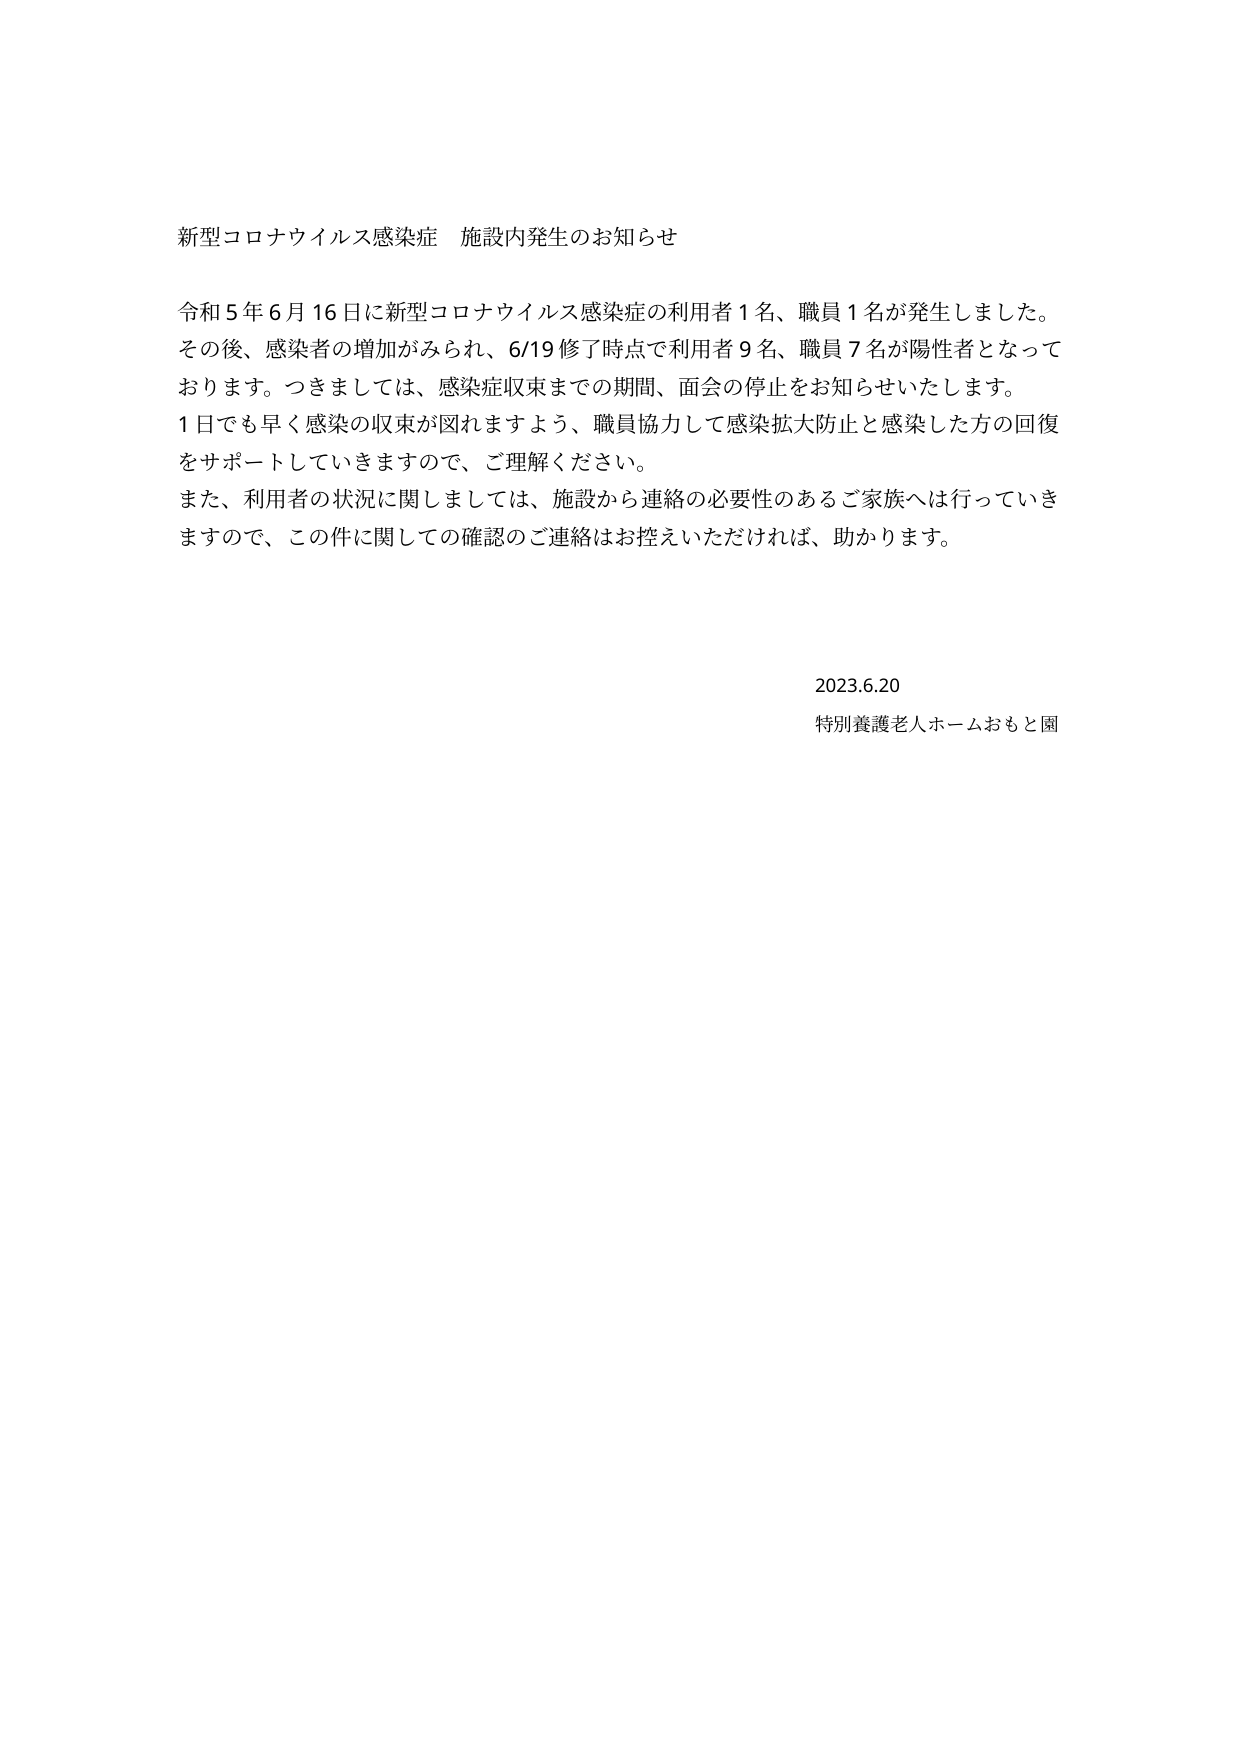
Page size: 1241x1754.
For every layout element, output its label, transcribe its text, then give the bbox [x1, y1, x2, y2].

text 新型コロナウイルス感染症 施設内発生のお知らせ [177, 217, 1063, 254]
text その後、感染者の増加がみられ、6/19修了時点で利用者9名、職員7名が陽性者となっております。つきましては、感染症収束までの期間、面会の停止をお知らせいたします。 [177, 329, 1063, 404]
text 特別養護老人ホームおもと園 [177, 704, 1063, 742]
text 1日でも早く感染の収束が図れますよう、職員協力して感染拡大防止と感染した方の回復をサポートしていきますので、ご理解ください。 [177, 404, 1063, 479]
text 2023.6.20 [177, 667, 1063, 704]
text 令和5年6月16日に新型コロナウイルス感染症の利用者1名、職員1名が発生しました。 [177, 292, 1063, 329]
text また、利用者の状況に関しましては、施設から連絡の必要性のあるご家族へは行っていきますので、この件に関しての確認のご連絡はお控えいただければ、助かります。 [177, 479, 1063, 554]
